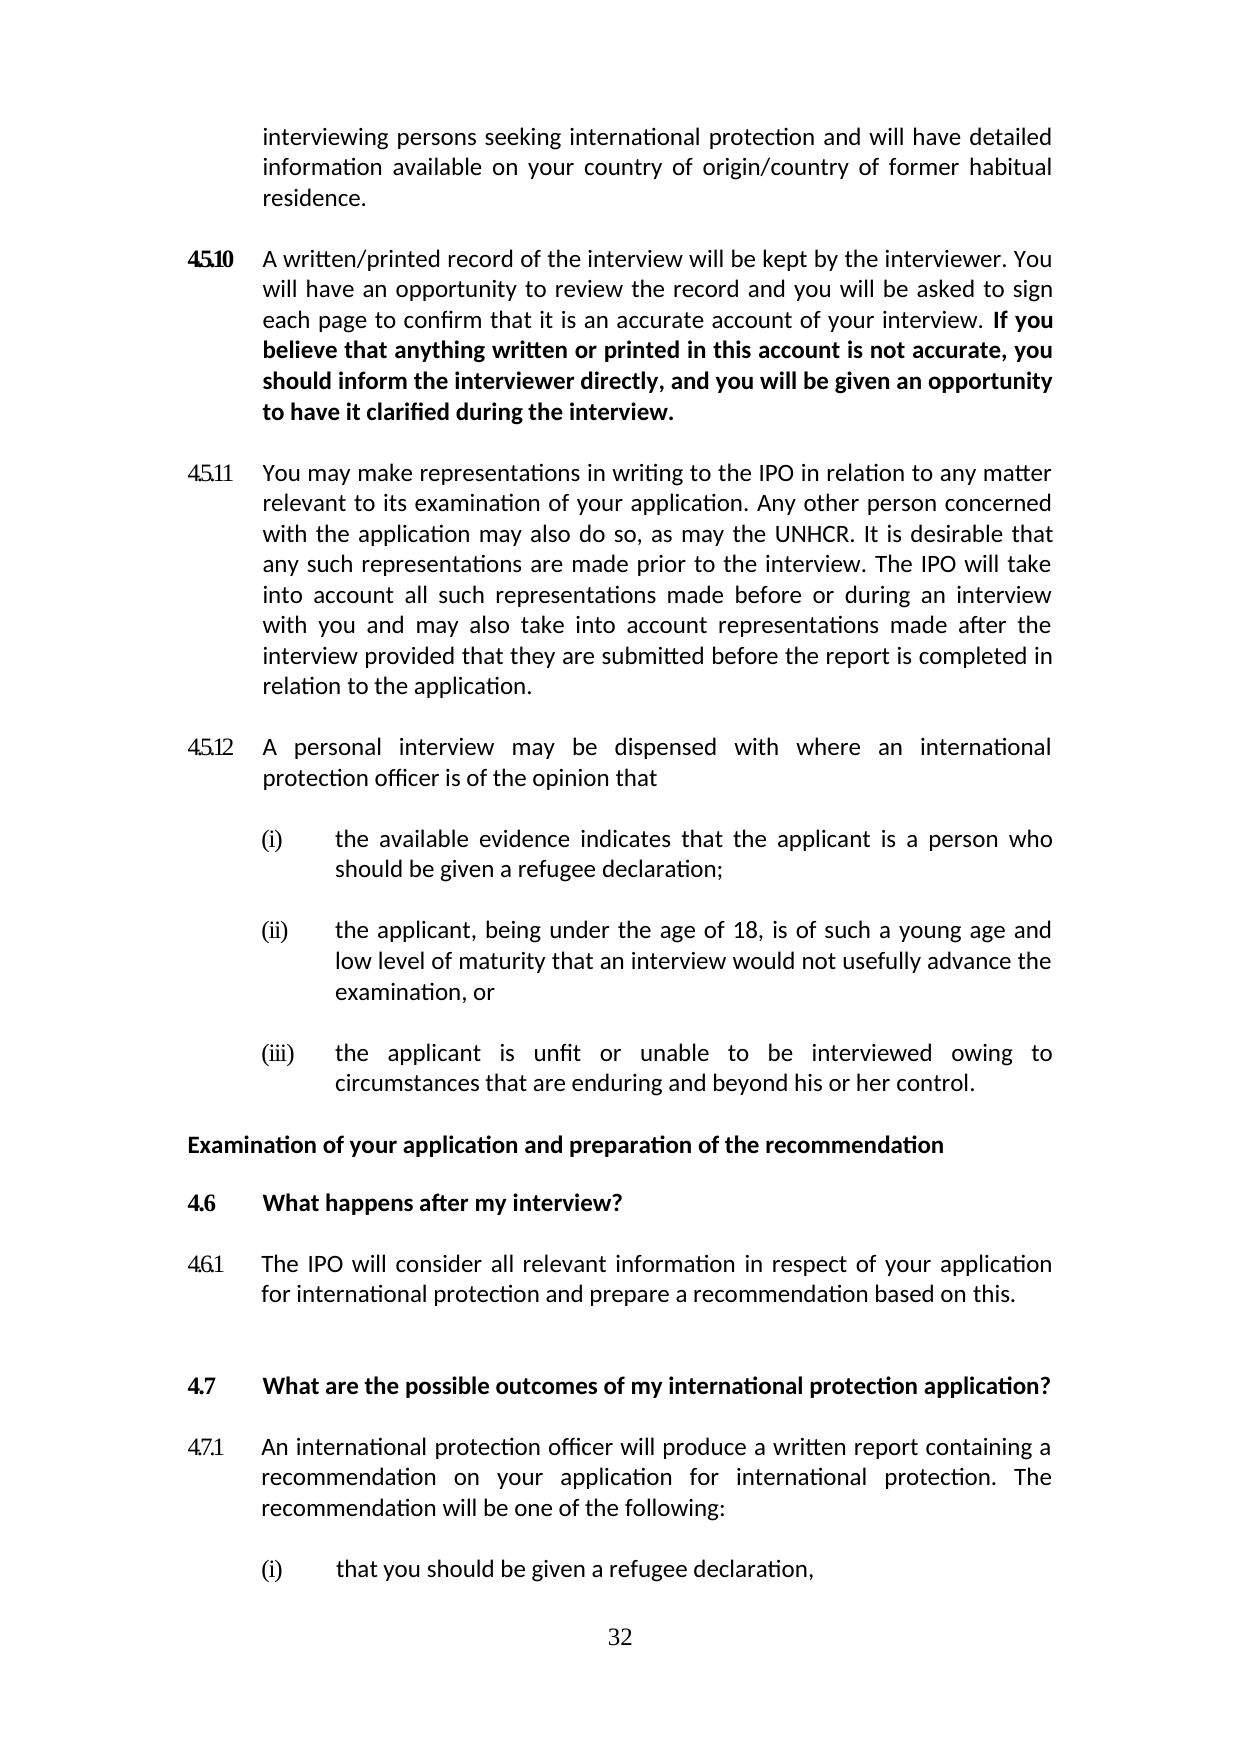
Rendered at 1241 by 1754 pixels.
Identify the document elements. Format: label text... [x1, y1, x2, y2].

list You may make representations in writing to the IPO in relation to any matter relevant to its examination of your application. Any other person concerned with the application may also do so, as may the UNHCR. It is desirable that any such representations are made prior to the interview. The IPO will take into account all such representations made before or during an interview with you and may also take into account representations made after the interview provided that they are submitted before the report is completed in relation to the application. [187, 457, 1053, 701]
subtitle Examination of your application and preparation of the recommendation [187, 1129, 1107, 1159]
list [187, 121, 1053, 212]
list the applicant is unfit or unable to be interviewed owing to circumstances that are enduring and beyond his or her control. [261, 1037, 1053, 1098]
list A personal interview may be dispensed with where an international protection officer is of the opinion that [187, 731, 1053, 792]
list An international protection officer will produce a written report containing a recommendation on your application for international protection. The recommendation will be one of the following: [187, 1431, 1053, 1522]
list A written/printed record of the interview will be kept by the interviewer. You will have an opportunity to review the record and you will be asked to sign each page to confirm that it is an accurate account of your interview. If you believe that anything written or printed in this account is not accurate, you should inform the interviewer directly, and you will be given an opportunity to have it clarified during the interview. [187, 243, 1054, 426]
subtitle What are the possible outcomes of my international protection application? [187, 1371, 1107, 1401]
list What happens after my interview? [187, 1187, 1107, 1218]
list the applicant, being under the age of 18, is of such a young age and low level of maturity that an interview would not usefully advance the examination, or [261, 914, 1053, 1006]
list that you should be given a refugee declaration, [261, 1553, 1107, 1583]
list the available evidence indicates that the applicant is a person who should be given a refugee declaration; [261, 823, 1053, 884]
list The IPO will consider all relevant information in respect of your application for international protection and prepare a recommendation based on this. [187, 1248, 1053, 1309]
